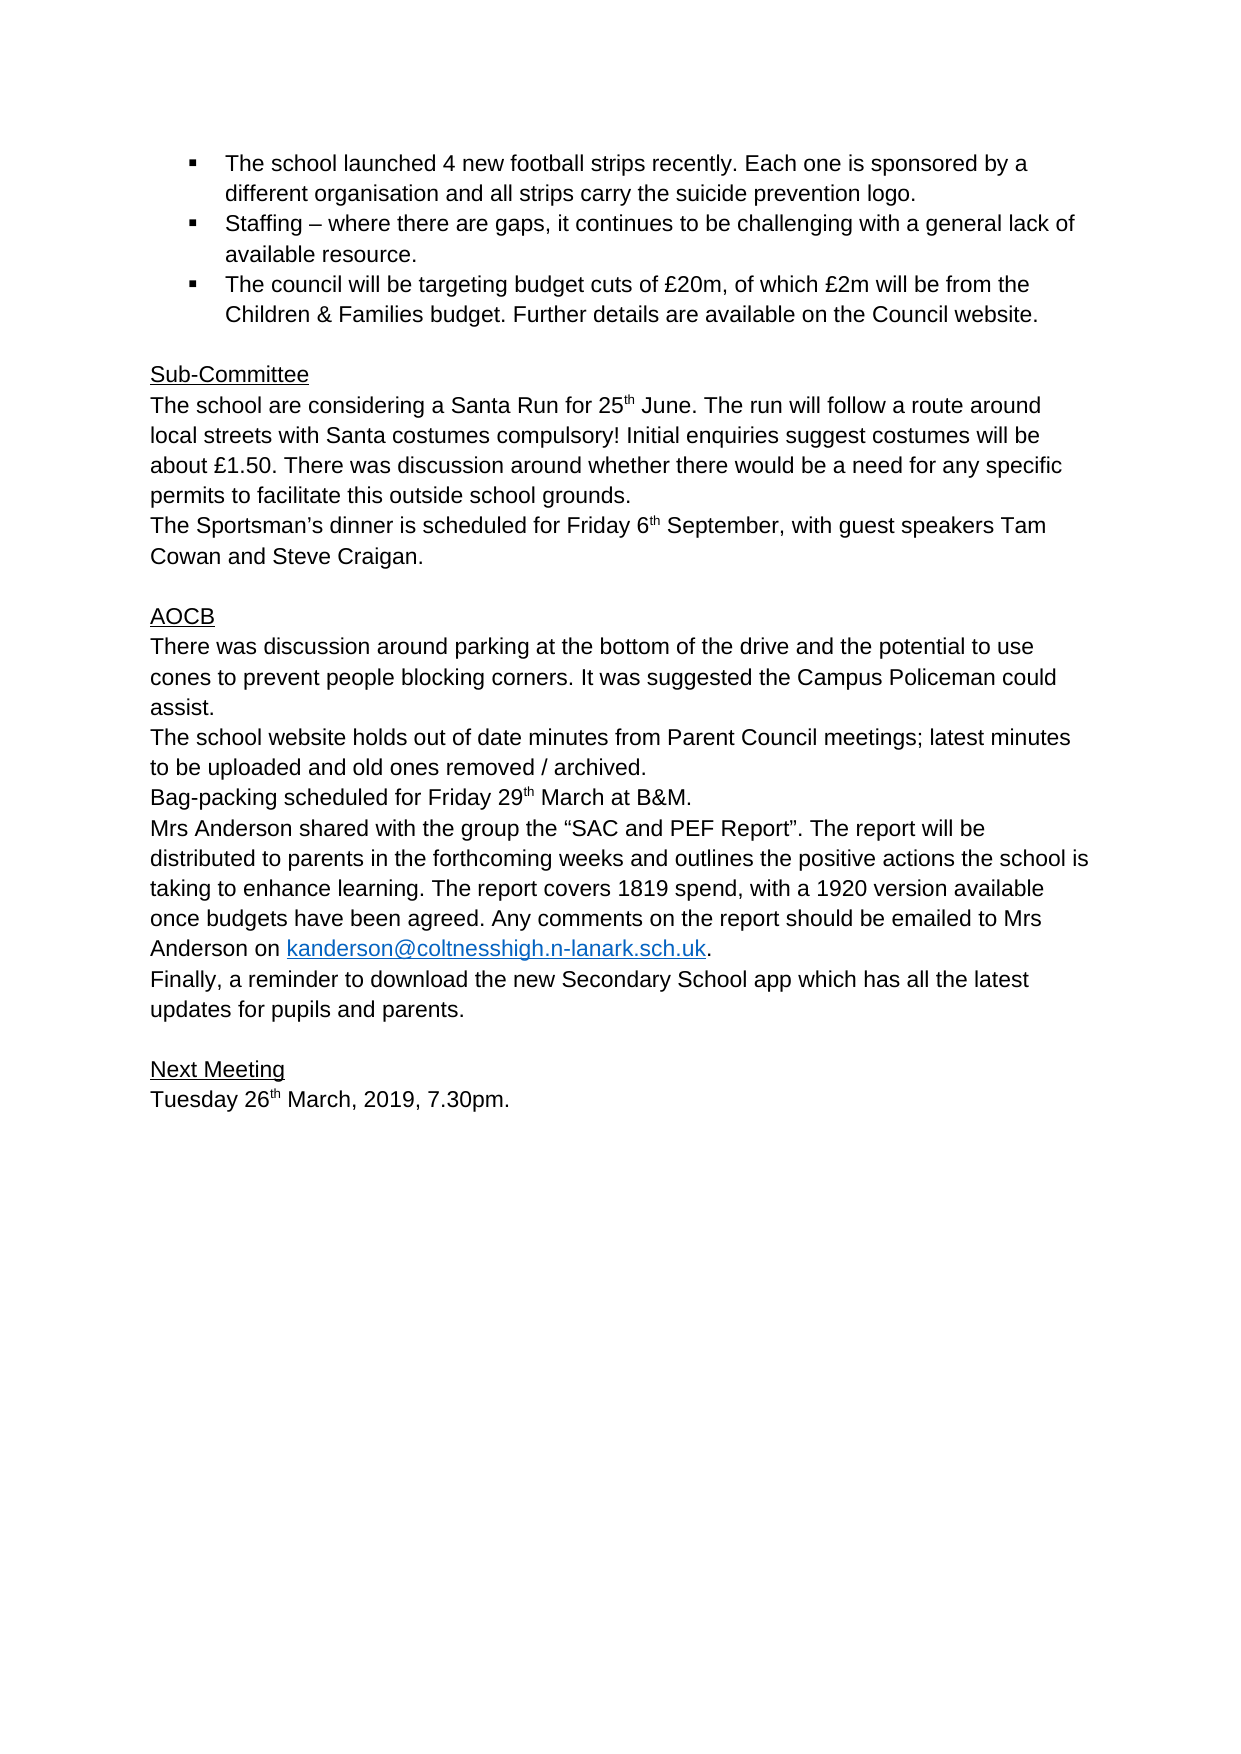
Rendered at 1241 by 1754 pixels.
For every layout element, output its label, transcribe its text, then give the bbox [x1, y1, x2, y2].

text There was discussion around parking at the bottom of the drive and the potential to use cones to prevent people blocking corners. It was suggested the Campus Policeman could assist. [150, 633, 1090, 720]
text AOCB [150, 603, 1090, 629]
text The Sportsman’s dinner is scheduled for Friday 6th September, with guest speakers Tam Cowan and Steve Craigan. [150, 512, 1090, 569]
text Bag-packing scheduled for Friday 29th March at B&M. [150, 784, 1090, 811]
list Staffing – where there are gaps, it continues to be challenging with a general lack of available resource. [187, 210, 1090, 267]
text Tuesday 26th March, 2019, 7.30pm. [150, 1086, 1090, 1113]
text Sub-Committee [150, 361, 1090, 388]
text Finally, a reminder to download the new Secondary School app which has all the latest updates for pupils and parents. [150, 966, 1090, 1022]
text Mrs Anderson shared with the group the “SAC and PEF Report”. The report will be distributed to parents in the forthcoming weeks and outlines the positive actions the school is taking to enhance learning. The report covers 1819 spend, with a 1920 version available once budgets have been agreed. Any comments on the report should be emailed to Mrs Anderson on kanderson@coltnesshigh.n-lanark.sch.uk. [150, 814, 1090, 962]
list The school launched 4 new football strips recently. Each one is sponsored by a different organisation and all strips carry the suicide prevention logo. [187, 150, 1090, 207]
text Next Meeting [150, 1056, 1090, 1083]
list The council will be targeting budget cuts of £20m, of which £2m will be from the Children & Families budget. Further details are available on the Council website. [187, 271, 1090, 327]
text The school are considering a Santa Run for 25th June. The run will follow a route around local streets with Santa costumes compulsory! Initial enquiries suggest costumes will be about £1.50. There was discussion around whether there would be a need for any specific permits to facilitate this outside school grounds. [150, 392, 1090, 509]
text The school website holds out of date minutes from Parent Council meetings; latest minutes to be uploaded and old ones removed / archived. [150, 724, 1090, 781]
